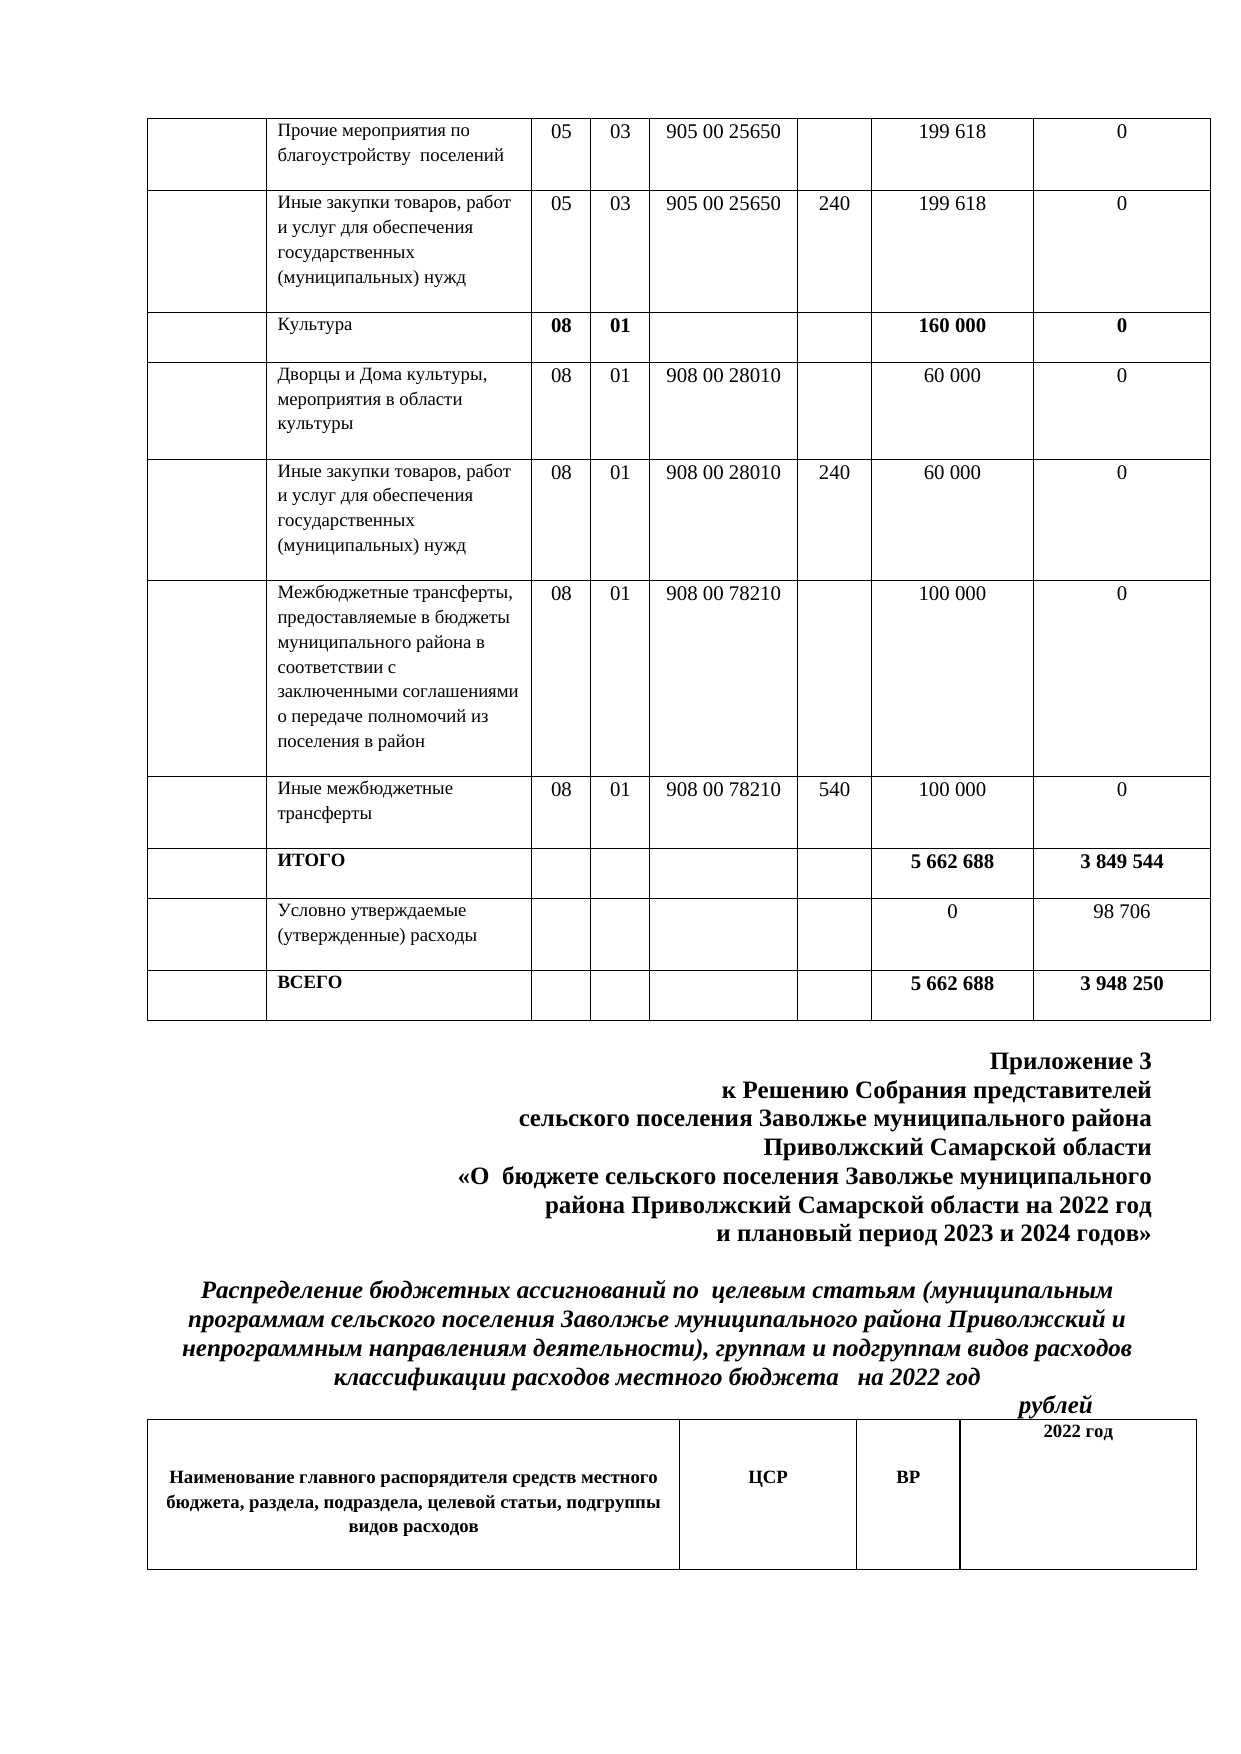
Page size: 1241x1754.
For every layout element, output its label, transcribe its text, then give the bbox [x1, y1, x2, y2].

table_cell 0 [1034, 313, 1210, 362]
text рублей [162, 1390, 1152, 1419]
table_cell ИТОГО [267, 849, 531, 898]
table_cell 01 [591, 363, 649, 458]
table_cell 0 [1034, 119, 1210, 190]
table_cell [148, 971, 266, 1020]
table_cell 98 706 [1034, 899, 1210, 970]
table_cell [650, 313, 797, 362]
table_cell 0 [1034, 777, 1210, 848]
table_cell [532, 849, 590, 898]
table_cell Условно утверждаемые (утвержденные) расходы [267, 899, 531, 970]
text Приложение 3 [162, 1046, 1152, 1075]
table_cell [148, 313, 266, 362]
text и плановый период 2023 и 2024 годов» [162, 1218, 1152, 1247]
table_cell [798, 849, 871, 898]
table_cell 905 00 25650 [650, 119, 797, 190]
table_cell [650, 849, 797, 898]
table_cell 01 [591, 460, 649, 580]
table_cell [148, 777, 266, 848]
table_cell Дворцы и Дома культуры, мероприятия в области культуры [267, 363, 531, 458]
table_cell [148, 899, 266, 970]
table_cell ВСЕГО [267, 971, 531, 1020]
table_cell Культура [267, 313, 531, 362]
table_cell 08 [532, 777, 590, 848]
table_cell 01 [591, 581, 649, 776]
table_cell Иные межбюджетные трансферты [267, 777, 531, 848]
table_cell 60 000 [872, 460, 1033, 580]
table_cell 08 [532, 581, 590, 776]
table_cell 05 [532, 191, 590, 312]
table_cell [148, 581, 266, 776]
table_cell Прочие мероприятия по благоустройству поселений [267, 119, 531, 190]
table_cell [798, 313, 871, 362]
table_cell [798, 899, 871, 970]
table_header Наименование главного распорядителя средств местного бюджета, раздела, подраздела, целевой статьи, подгруппы видов расходов [148, 1420, 679, 1568]
table_cell 0 [1034, 191, 1210, 312]
table_cell 03 [591, 191, 649, 312]
table_cell 08 [532, 363, 590, 458]
table_cell 160 000 [872, 313, 1033, 362]
table_cell 908 00 28010 [650, 460, 797, 580]
table_cell [148, 363, 266, 458]
text Распределение бюджетных ассигнований по целевым статьям (муниципальным программам сельского поселения Заволжье муниципального района Приволжский и непрограммным направлениям деятельности), группам и подгруппам видов расходов классификации расходов местного бюджета на 2022 год [162, 1275, 1152, 1390]
table_cell 0 [872, 899, 1033, 970]
table_cell 08 [532, 313, 590, 362]
table_cell [591, 849, 649, 898]
table_cell 905 00 25650 [650, 191, 797, 312]
table_cell 0 [1034, 581, 1210, 776]
table_cell 908 00 78210 [650, 777, 797, 848]
table_cell 908 00 78210 [650, 581, 797, 776]
table_cell [148, 191, 266, 312]
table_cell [267, 191, 531, 312]
table_cell 0 [1034, 363, 1210, 458]
table_cell [650, 899, 797, 970]
table_cell 540 [798, 777, 871, 848]
table_cell 100 000 [872, 581, 1033, 776]
table_header 2022 год [961, 1420, 1196, 1568]
table_cell [148, 119, 266, 190]
table_cell [798, 363, 871, 458]
text к Решению Собрания представителей сельского поселения Заволжье муниципального района [162, 1075, 1152, 1132]
table_cell 08 [532, 460, 590, 580]
table_cell Межбюджетные трансферты, предоставляемые в бюджеты муниципального района в соответствии с заключенными соглашениями о передаче полномочий из поселения в район [267, 581, 531, 776]
table_cell [532, 971, 590, 1020]
table_cell [650, 971, 797, 1020]
table_cell [148, 460, 266, 580]
table_cell 3 948 250 [1034, 971, 1210, 1020]
table_cell Иные закупки товаров, работ и услуг для обеспечения государственных (муниципальных) нужд [267, 460, 531, 580]
table_cell 908 00 28010 [650, 363, 797, 458]
table_cell 05 [532, 119, 590, 190]
table_cell [798, 581, 871, 776]
table_cell 240 [798, 460, 871, 580]
table_header ВР [857, 1420, 959, 1568]
text района Приволжский Самарской области на 2022 год [162, 1190, 1152, 1218]
table_cell 60 000 [872, 363, 1033, 458]
table_cell 5 662 688 [872, 849, 1033, 898]
table_header ЦСР [680, 1420, 856, 1568]
table_cell [532, 899, 590, 970]
table_cell 01 [591, 777, 649, 848]
table_cell [591, 971, 649, 1020]
table_cell 240 [798, 191, 871, 312]
text Приволжский Самарской области [162, 1132, 1152, 1161]
table_cell [148, 849, 266, 898]
table_cell 199 618 [872, 191, 1033, 312]
table_cell [798, 119, 871, 190]
table_cell 0 [1034, 460, 1210, 580]
table_cell 01 [591, 313, 649, 362]
table_cell 3 849 544 [1034, 849, 1210, 898]
table_cell 199 618 [872, 119, 1033, 190]
table_cell [798, 971, 871, 1020]
text «О бюджете сельского поселения Заволжье муниципального [162, 1161, 1152, 1190]
table_cell 03 [591, 119, 649, 190]
table_cell 100 000 [872, 777, 1033, 848]
table_cell [591, 899, 649, 970]
table_cell 5 662 688 [872, 971, 1033, 1020]
